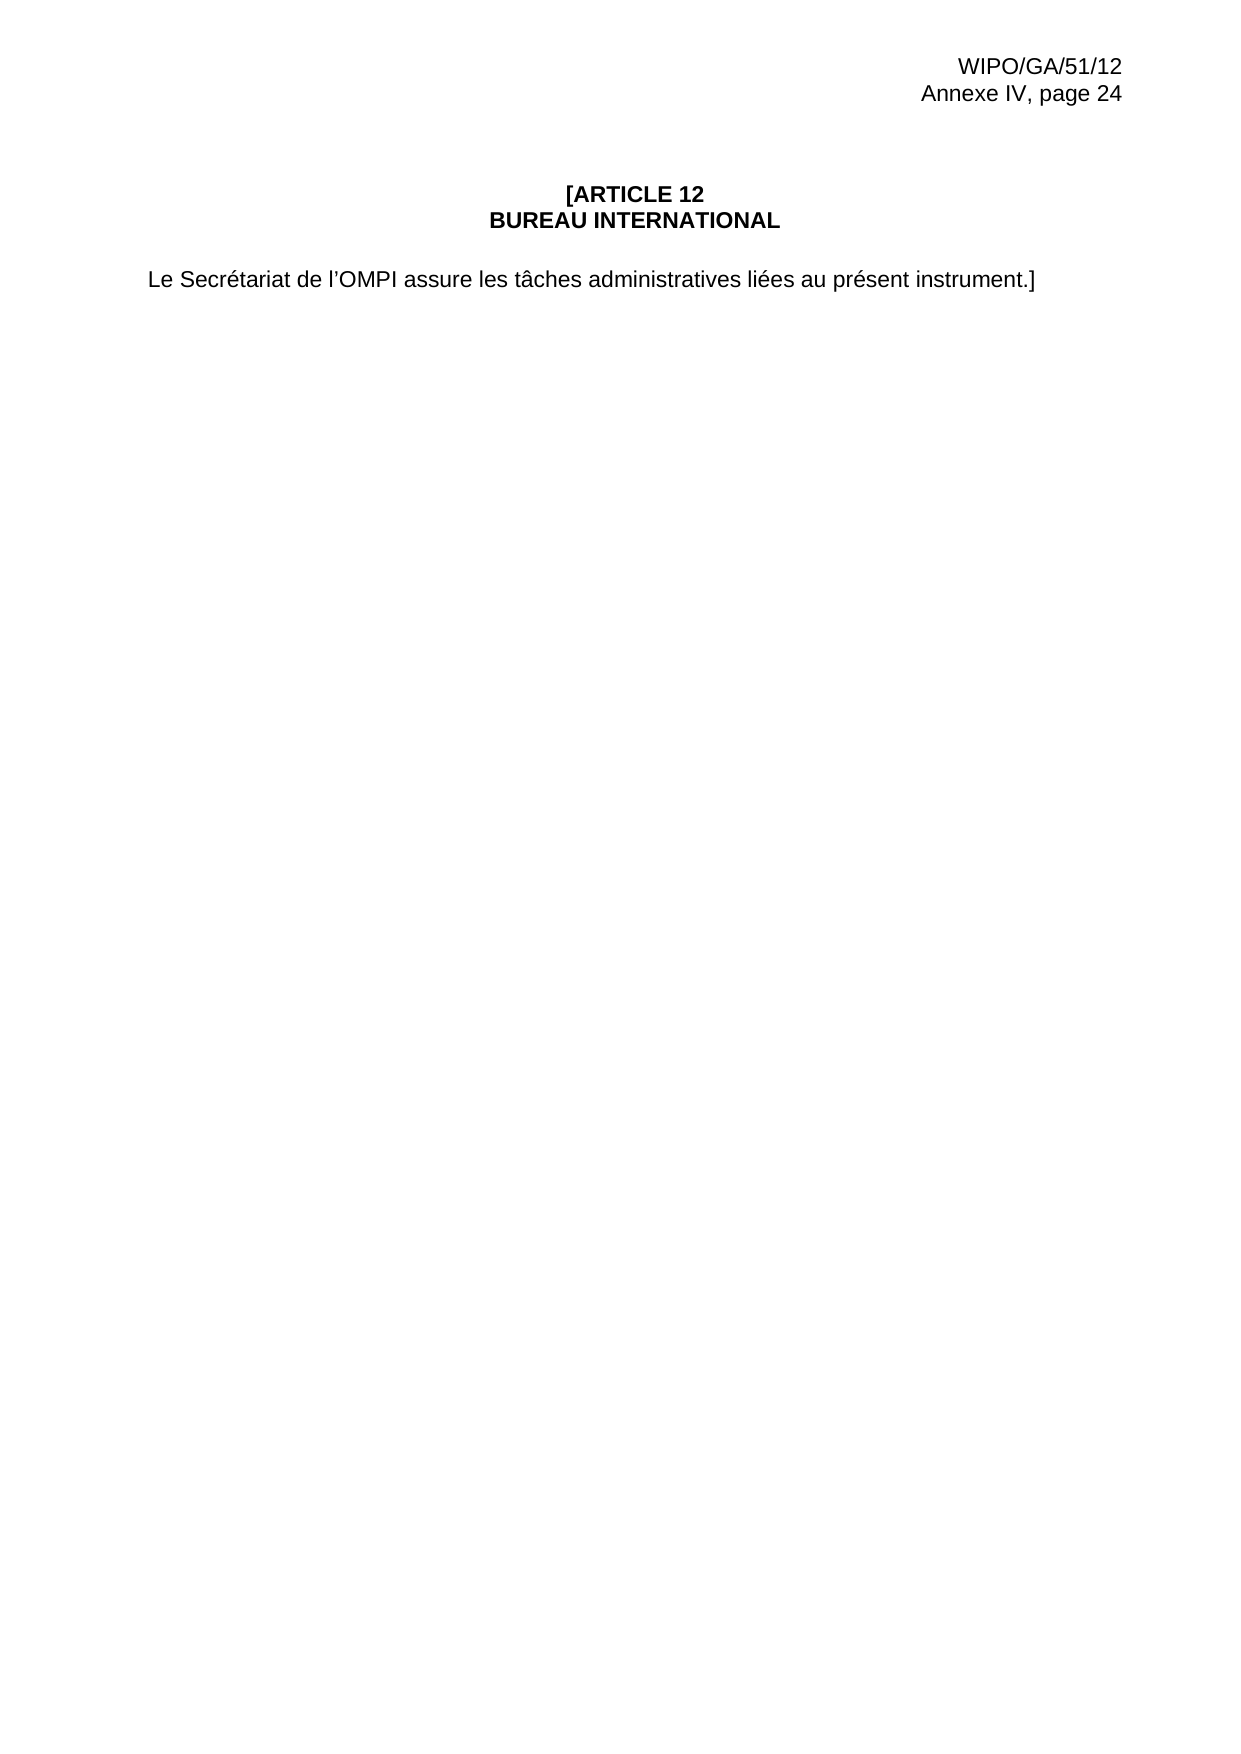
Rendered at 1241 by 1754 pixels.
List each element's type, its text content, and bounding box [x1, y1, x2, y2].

text Le Secrétariat de l’OMPI assure les tâches administratives liées au présent instrument.] [148, 266, 1122, 292]
text [ARTICLE 12 BUREAU INTERNATIONAL [148, 181, 1122, 233]
